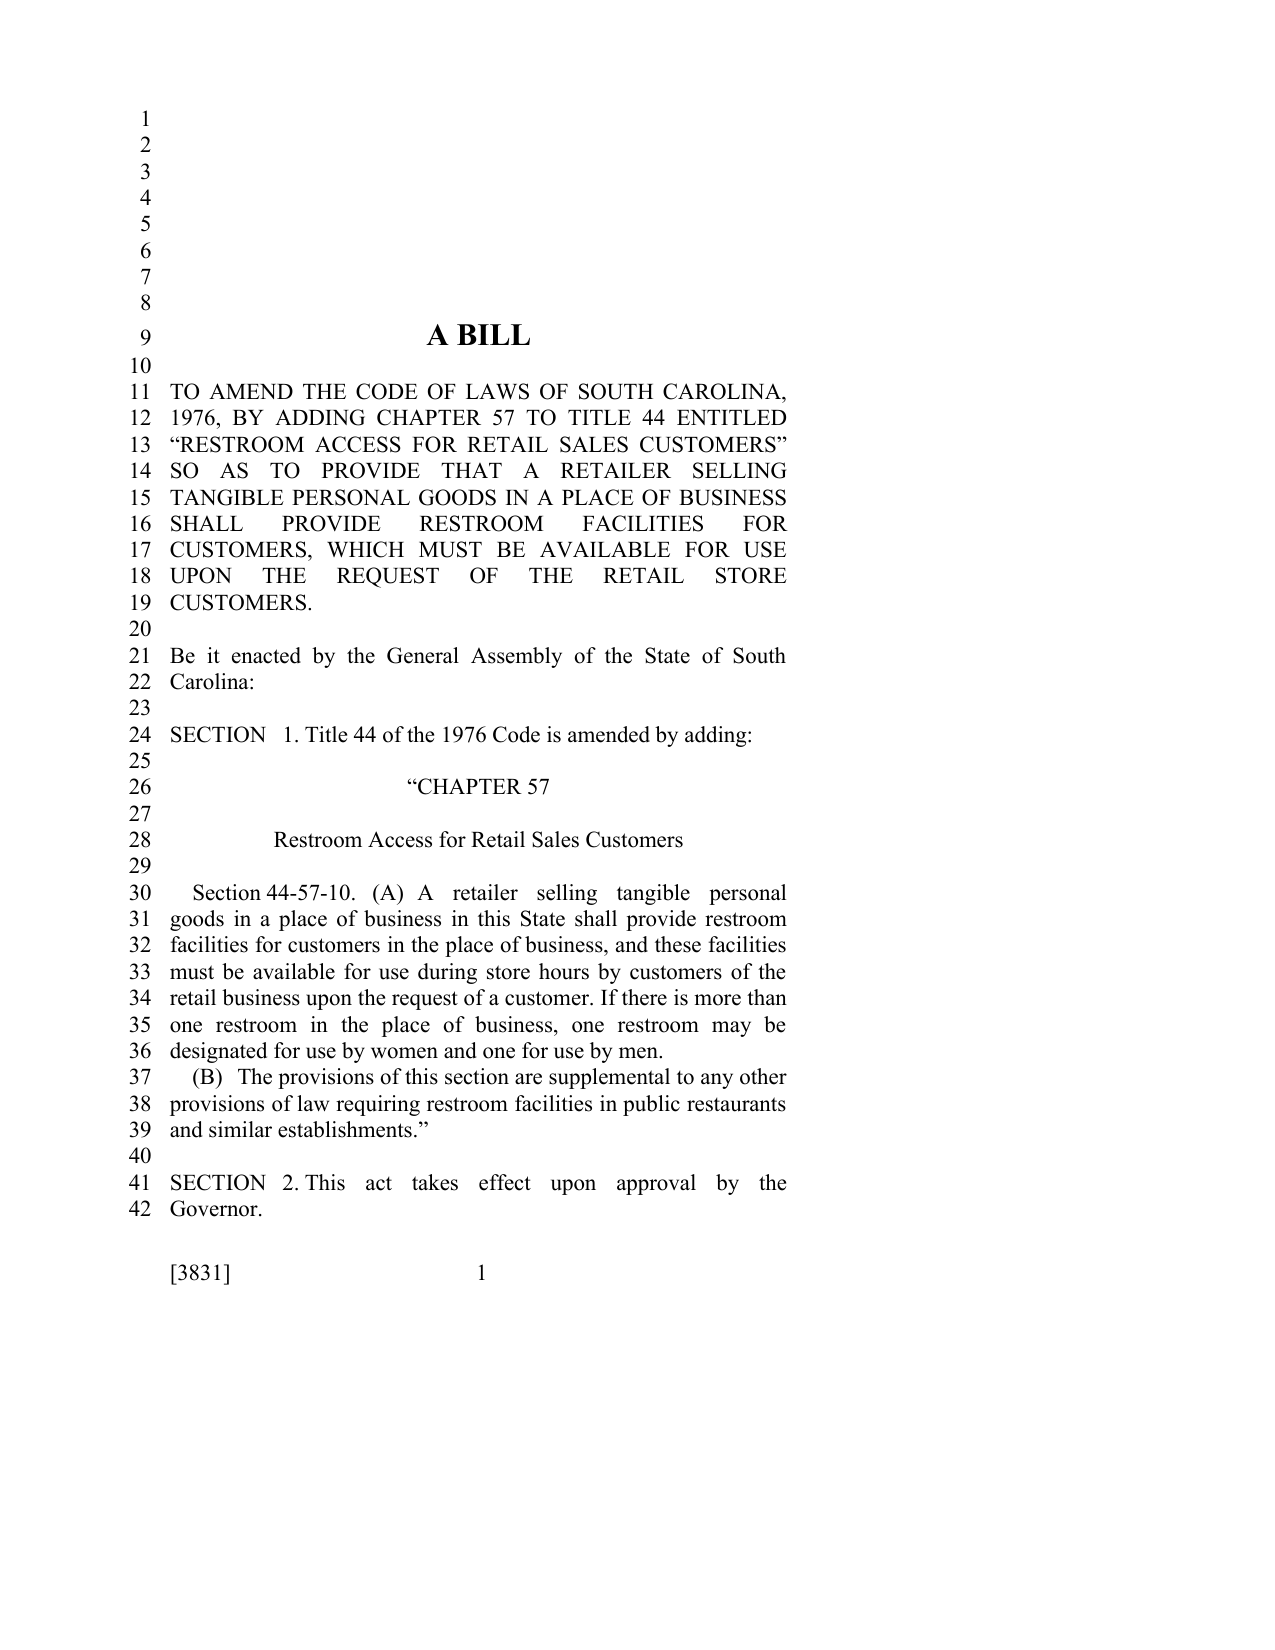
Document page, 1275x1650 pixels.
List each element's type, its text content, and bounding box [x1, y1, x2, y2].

text “CHAPTER 57 [169, 773, 787, 800]
text (B) The provisions of this section are supplemental to any other provisions of law requiring restroom facilities in public restaurants and similar establishments.” [169, 1063, 787, 1142]
text TO AMEND THE CODE OF LAWS OF SOUTH CAROLINA, 1976, BY ADDING CHAPTER 57 TO TITLE 44 ENTITLED “RESTROOM ACCESS FOR RETAIL SALES CUSTOMERS” SO AS TO PROVIDE THAT A RETAILER SELLING TANGIBLE PERSONAL GOODS IN A PLACE OF BUSINESS SHALL PROVIDE RESTROOM FACILITIES FOR CUSTOMERS, WHICH MUST BE AVAILABLE FOR USE UPON THE REQUEST OF THE RETAIL STORE CUSTOMERS. [169, 378, 787, 615]
text SECTION 1. Title 44 of the 1976 Code is amended by adding: [169, 721, 787, 747]
text Section 44-57-10. (A) A retailer selling tangible personal goods in a place of business in this State shall provide restroom facilities for customers in the place of business, and these facilities must be available for use during store hours by customers of the retail business upon the request of a customer. If there is more than one restroom in the place of business, one restroom may be designated for use by women and one for use by men. [169, 879, 787, 1063]
text Restroom Access for Retail Sales Customers [169, 826, 787, 852]
text A BILL [169, 316, 787, 352]
text Be it enacted by the General Assembly of the State of South Carolina: [169, 642, 787, 694]
text SECTION 2. This act takes effect upon approval by the Governor. [169, 1169, 787, 1221]
